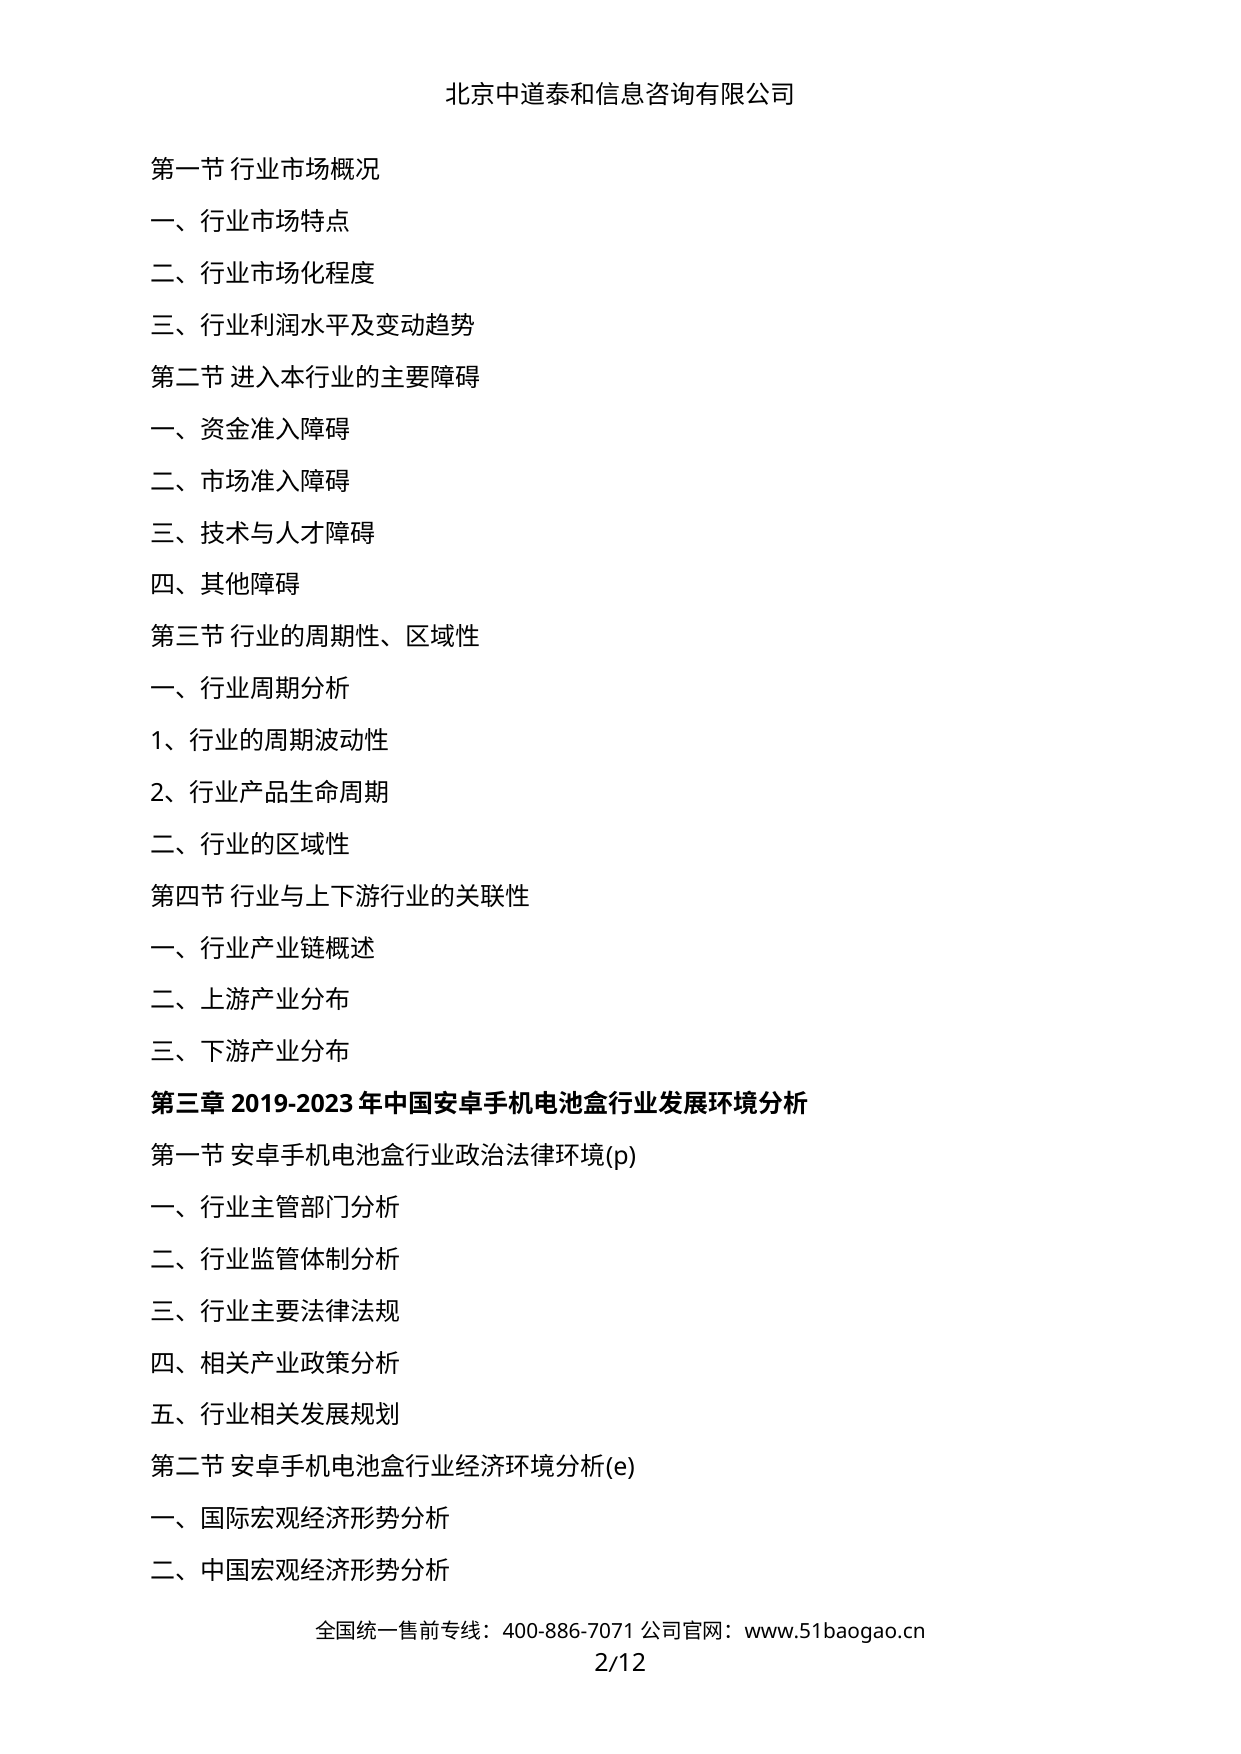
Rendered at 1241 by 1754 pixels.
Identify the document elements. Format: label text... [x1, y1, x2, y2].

text 三、行业利润水平及变动趋势 [150, 306, 1090, 342]
text 第一节 安卓手机电池盒行业政治法律环境(p) [150, 1136, 1090, 1172]
text 第二节 安卓手机电池盒行业经济环境分析(e) [150, 1447, 1090, 1483]
text 三、下游产业分布 [150, 1032, 1090, 1068]
text 二、市场准入障碍 [150, 461, 1090, 497]
text 一、行业周期分析 [150, 669, 1090, 705]
text 一、资金准入障碍 [150, 409, 1090, 446]
text 1、行业的周期波动性 [150, 721, 1090, 757]
text 一、行业主管部门分析 [150, 1187, 1090, 1224]
text 三、行业主要法律法规 [150, 1291, 1090, 1327]
text 二、上游产业分布 [150, 980, 1090, 1016]
text 第一节 行业市场概况 [150, 150, 1090, 186]
text 一、国际宏观经济形势分析 [150, 1499, 1090, 1535]
text 第四节 行业与上下游行业的关联性 [150, 876, 1090, 912]
text 第三节 行业的周期性、区域性 [150, 617, 1090, 653]
text 一、行业产业链概述 [150, 928, 1090, 964]
text 五、行业相关发展规划 [150, 1395, 1090, 1431]
text 二、中国宏观经济形势分析 [150, 1551, 1090, 1587]
text 三、技术与人才障碍 [150, 513, 1090, 549]
text 二、行业监管体制分析 [150, 1239, 1090, 1276]
text 第三章 2019-2023年中国安卓手机电池盒行业发展环境分析 [150, 1084, 1090, 1120]
text 四、相关产业政策分析 [150, 1343, 1090, 1379]
text 二、行业的区域性 [150, 824, 1090, 861]
text 一、行业市场特点 [150, 202, 1090, 238]
text 第二节 进入本行业的主要障碍 [150, 357, 1090, 394]
text 四、其他障碍 [150, 565, 1090, 601]
text 2、行业产品生命周期 [150, 772, 1090, 809]
text 二、行业市场化程度 [150, 254, 1090, 290]
